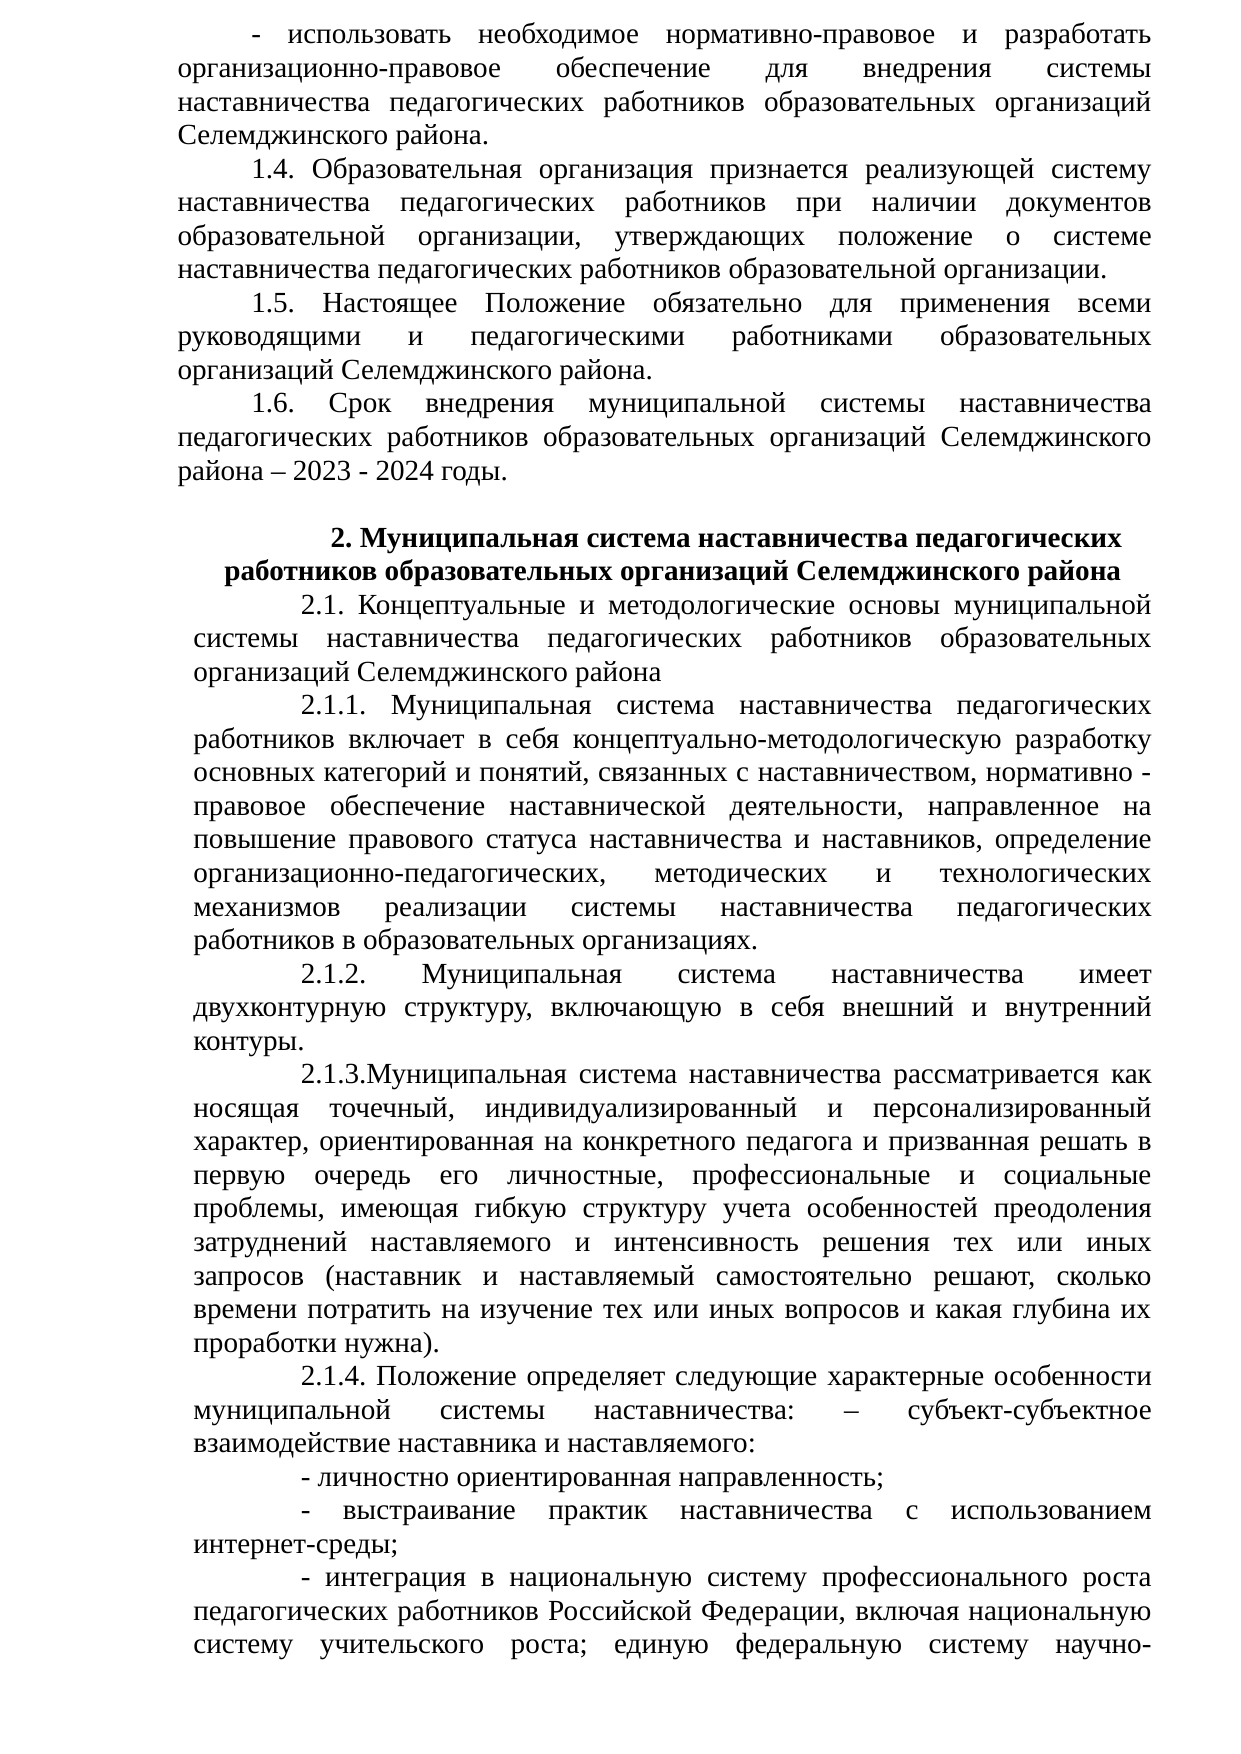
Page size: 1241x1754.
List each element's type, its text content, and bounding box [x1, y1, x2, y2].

text 1.4. Образовательная организация признается реализующей систему наставничества педагогических работников при наличии документов образовательной организации, утверждающих положение о системе наставничества педагогических работников образовательной организации. [177, 151, 1152, 285]
text - использовать необходимое нормативно-правовое и разработать организационно-правовое обеспечение для внедрения системы наставничества педагогических работников образовательных организаций Селемджинского района. [177, 17, 1152, 151]
text 2. Муниципальная система наставничества педагогических работников образовательных организаций Селемджинского района [193, 520, 1152, 587]
text - выстраивание практик наставничества с использованием интернет-среды; [193, 1492, 1152, 1559]
text 2.1. Концептуальные и методологические основы муниципальной системы наставничества педагогических работников образовательных организаций Селемджинского района [193, 587, 1152, 687]
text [193, 1559, 1152, 1660]
text - личностно ориентированная направленность; [193, 1459, 1152, 1492]
text 1.5. Настоящее Положение обязательно для применения всеми руководящими и педагогическими работниками образовательных организаций Селемджинского района. [177, 285, 1152, 386]
text 2.1.2. Муниципальная система наставничества имеет двухконтурную структуру, включающую в себя внешний и внутренний контуры. [193, 956, 1152, 1056]
text 2.1.3.Муниципальная система наставничества рассматривается как носящая точечный, индивидуализированный и персонализированный характер, ориентированная на конкретного педагога и призванная решать в первую очередь его личностные, профессиональные и социальные проблемы, имеющая гибкую структуру учета особенностей преодоления затруднений наставляемого и интенсивность решения тех или иных запросов (наставник и наставляемый самостоятельно решают, сколько времени потратить на изучение тех или иных вопросов и какая глубина их проработки нужна). [193, 1056, 1152, 1358]
text 2.1.1. Муниципальная система наставничества педагогических работников включает в себя концептуально-методологическую разработку основных категорий и понятий, связанных с наставничеством, нормативно - правовое обеспечение наставнической деятельности, направленное на повышение правового статуса наставничества и наставников, определение организационно-педагогических, методических и технологических механизмов реализации системы наставничества педагогических работников в образовательных организациях. [193, 687, 1152, 956]
text 1.6. Срок внедрения муниципальной системы наставничества педагогических работников образовательных организаций Селемджинского района – 2023 - 2024 годы. [177, 386, 1152, 486]
text 2.1.4. Положение определяет следующие характерные особенности муниципальной системы наставничества: ‒ субъект-субъектное взаимодействие наставника и наставляемого: [193, 1358, 1152, 1459]
